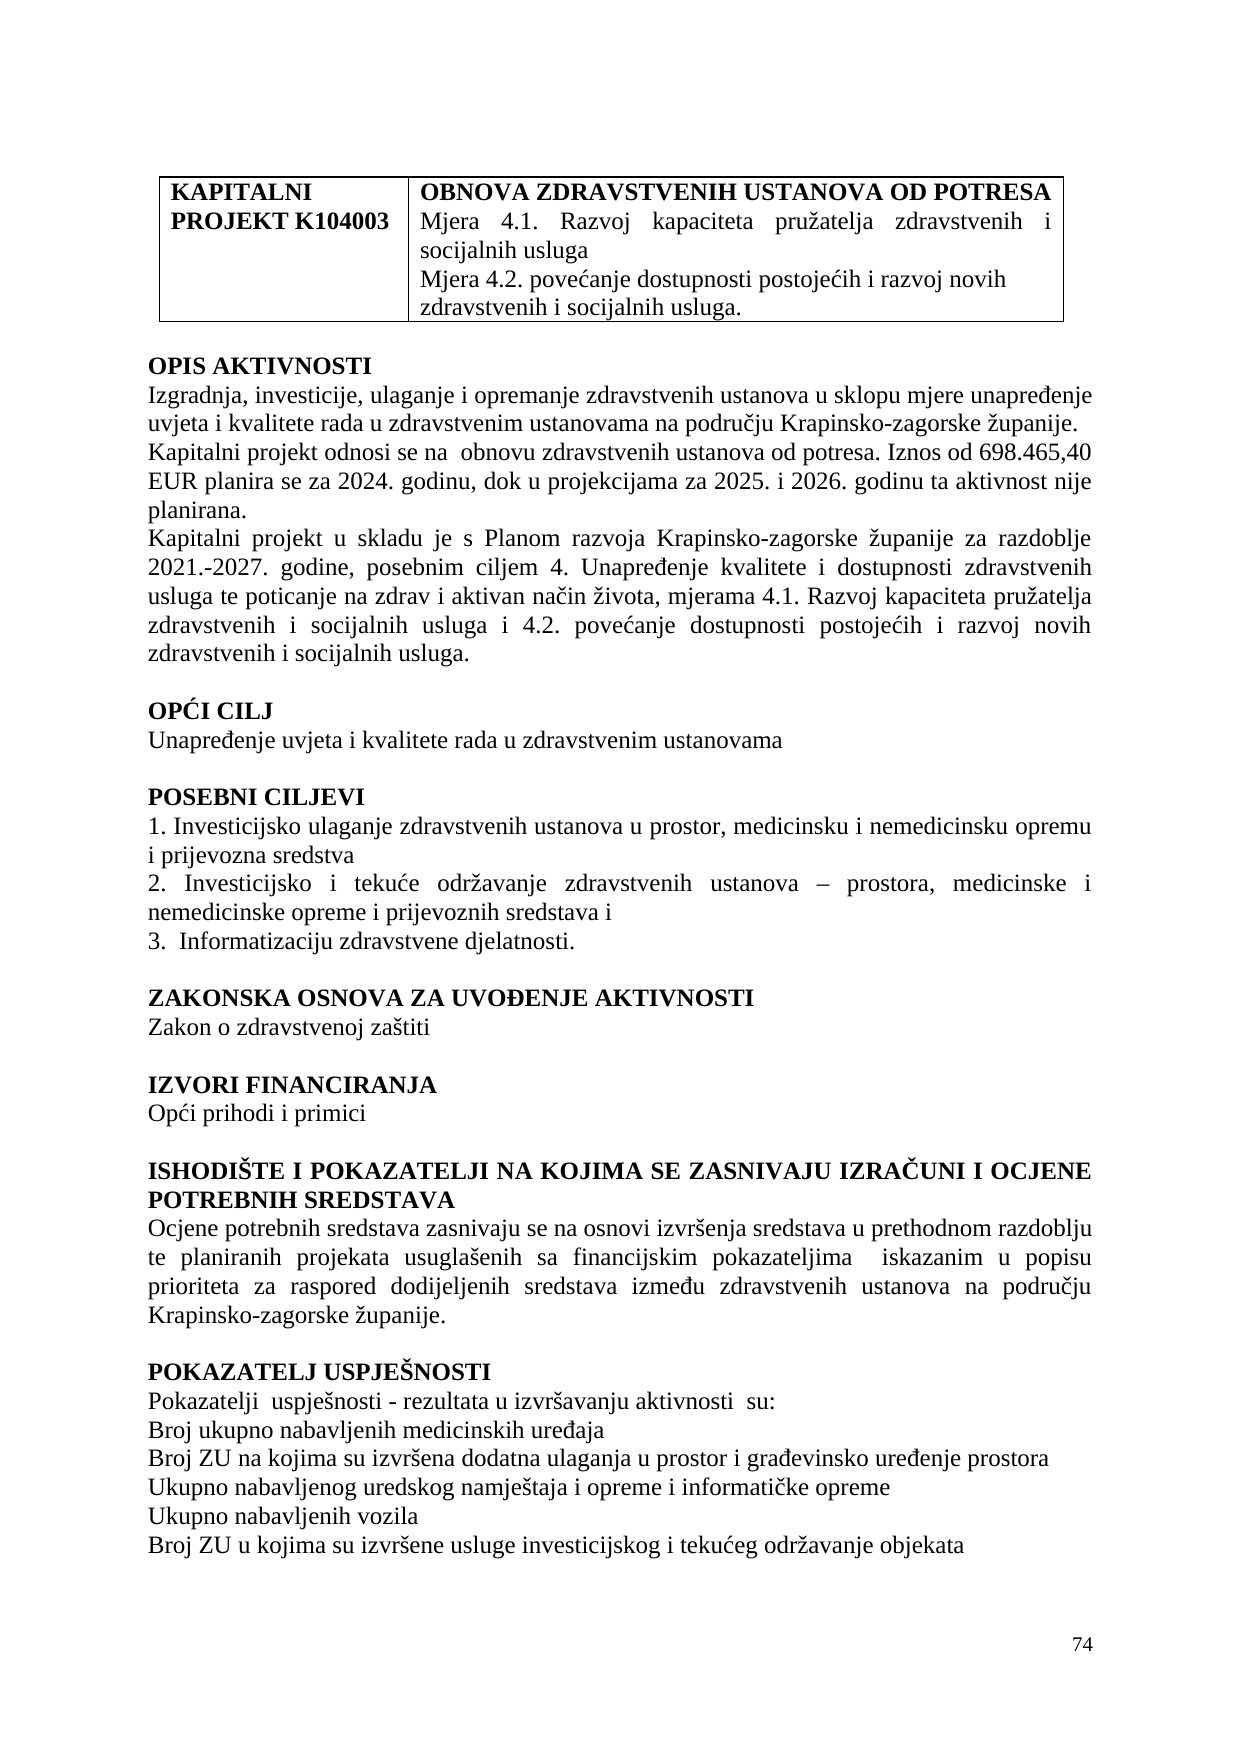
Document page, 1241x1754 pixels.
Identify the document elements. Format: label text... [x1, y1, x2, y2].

text POSEBNI CILJEVI [148, 782, 1093, 811]
text 2. Investicijsko i tekuće održavanje zdravstvenih ustanova – prostora, medicinske i nemedicinske opreme i prijevoznih sredstava i [148, 868, 1093, 926]
text Ukupno nabavljenog uredskog namještaja i opreme i informatičke opreme [148, 1472, 1093, 1501]
text Ukupno nabavljenih vozila [148, 1501, 1093, 1530]
text 1. Investicijsko ulaganje zdravstvenih ustanova u prostor, medicinsku i nemedicinsku opremu i prijevozna sredstva [148, 811, 1093, 868]
text Broj ukupno nabavljenih medicinskih uređaja [148, 1415, 1093, 1443]
text IZVORI FINANCIRANJA [148, 1070, 1093, 1098]
text Broj ZU na kojima su izvršena dodatna ulaganja u prostor i građevinsko uređenje prostora [148, 1443, 1093, 1472]
text OPIS AKTIVNOSTI [148, 351, 1093, 380]
table_header OBNOVA ZDRAVSTVENIH USTANOVA OD POTRESA Mjera 4.1. Razvoj kapaciteta pružatelja zdravstvenih i socijalnih usluga Mjera 4.2. povećanje dostupnosti postojećih i razvoj novih zdravstvenih i socijalnih usluga. [409, 178, 1063, 321]
text Ocjene potrebnih sredstava zasnivaju se na osnovi izvršenja sredstava u prethodnom razdoblju te planiranih projekata usuglašenih sa financijskim pokazateljima iskazanim u popisu prioriteta za raspored dodijeljenih sredstava između zdravstvenih ustanova na području Krapinsko-zagorske županije. [148, 1213, 1093, 1328]
table_header KAPITALNI PROJEKT K104003 [160, 178, 408, 321]
text Unapređenje uvjeta i kvalitete rada u zdravstvenim ustanovama [148, 725, 1093, 753]
text Opći prihodi i primici [148, 1098, 1093, 1127]
text Kapitalni projekt odnosi se na obnovu zdravstvenih ustanova od potresa. Iznos od 698.465,40 EUR planira se za 2024. godinu, dok u projekcijama za 2025. i 2026. godinu ta aktivnost nije planirana. [148, 437, 1093, 523]
text Kapitalni projekt u skladu je s Planom razvoja Krapinsko-zagorske županije za razdoblje 2021.-2027. godine, posebnim ciljem 4. Unapređenje kvalitete i dostupnosti zdravstvenih usluga te poticanje na zdrav i aktivan način života, mjerama 4.1. Razvoj kapaciteta pružatelja zdravstvenih i socijalnih usluga i 4.2. povećanje dostupnosti postojećih i razvoj novih zdravstvenih i socijalnih usluga. [148, 523, 1093, 667]
text POKAZATELJ USPJEŠNOSTI [148, 1357, 1093, 1386]
text ZAKONSKA OSNOVA ZA UVOĐENJE AKTIVNOSTI [148, 983, 1093, 1012]
text Izgradnja, investicije, ulaganje i opremanje zdravstvenih ustanova u sklopu mjere unapređenje uvjeta i kvalitete rada u zdravstvenim ustanovama na području Krapinsko-zagorske županije. [148, 380, 1093, 437]
text OPĆI CILJ [148, 696, 1093, 725]
text Pokazatelji uspješnosti - rezultata u izvršavanju aktivnosti su: [148, 1386, 1093, 1415]
text Broj ZU u kojima su izvršene usluge investicijskog i tekućeg održavanje objekata [148, 1530, 1093, 1558]
text 3. Informatizaciju zdravstvene djelatnosti. [148, 926, 1093, 955]
text Zakon o zdravstvenoj zaštiti [148, 1012, 1093, 1041]
text ISHODIŠTE I POKAZATELJI NA KOJIMA SE ZASNIVAJU IZRAČUNI I OCJENE POTREBNIH SREDSTAVA [148, 1156, 1093, 1213]
